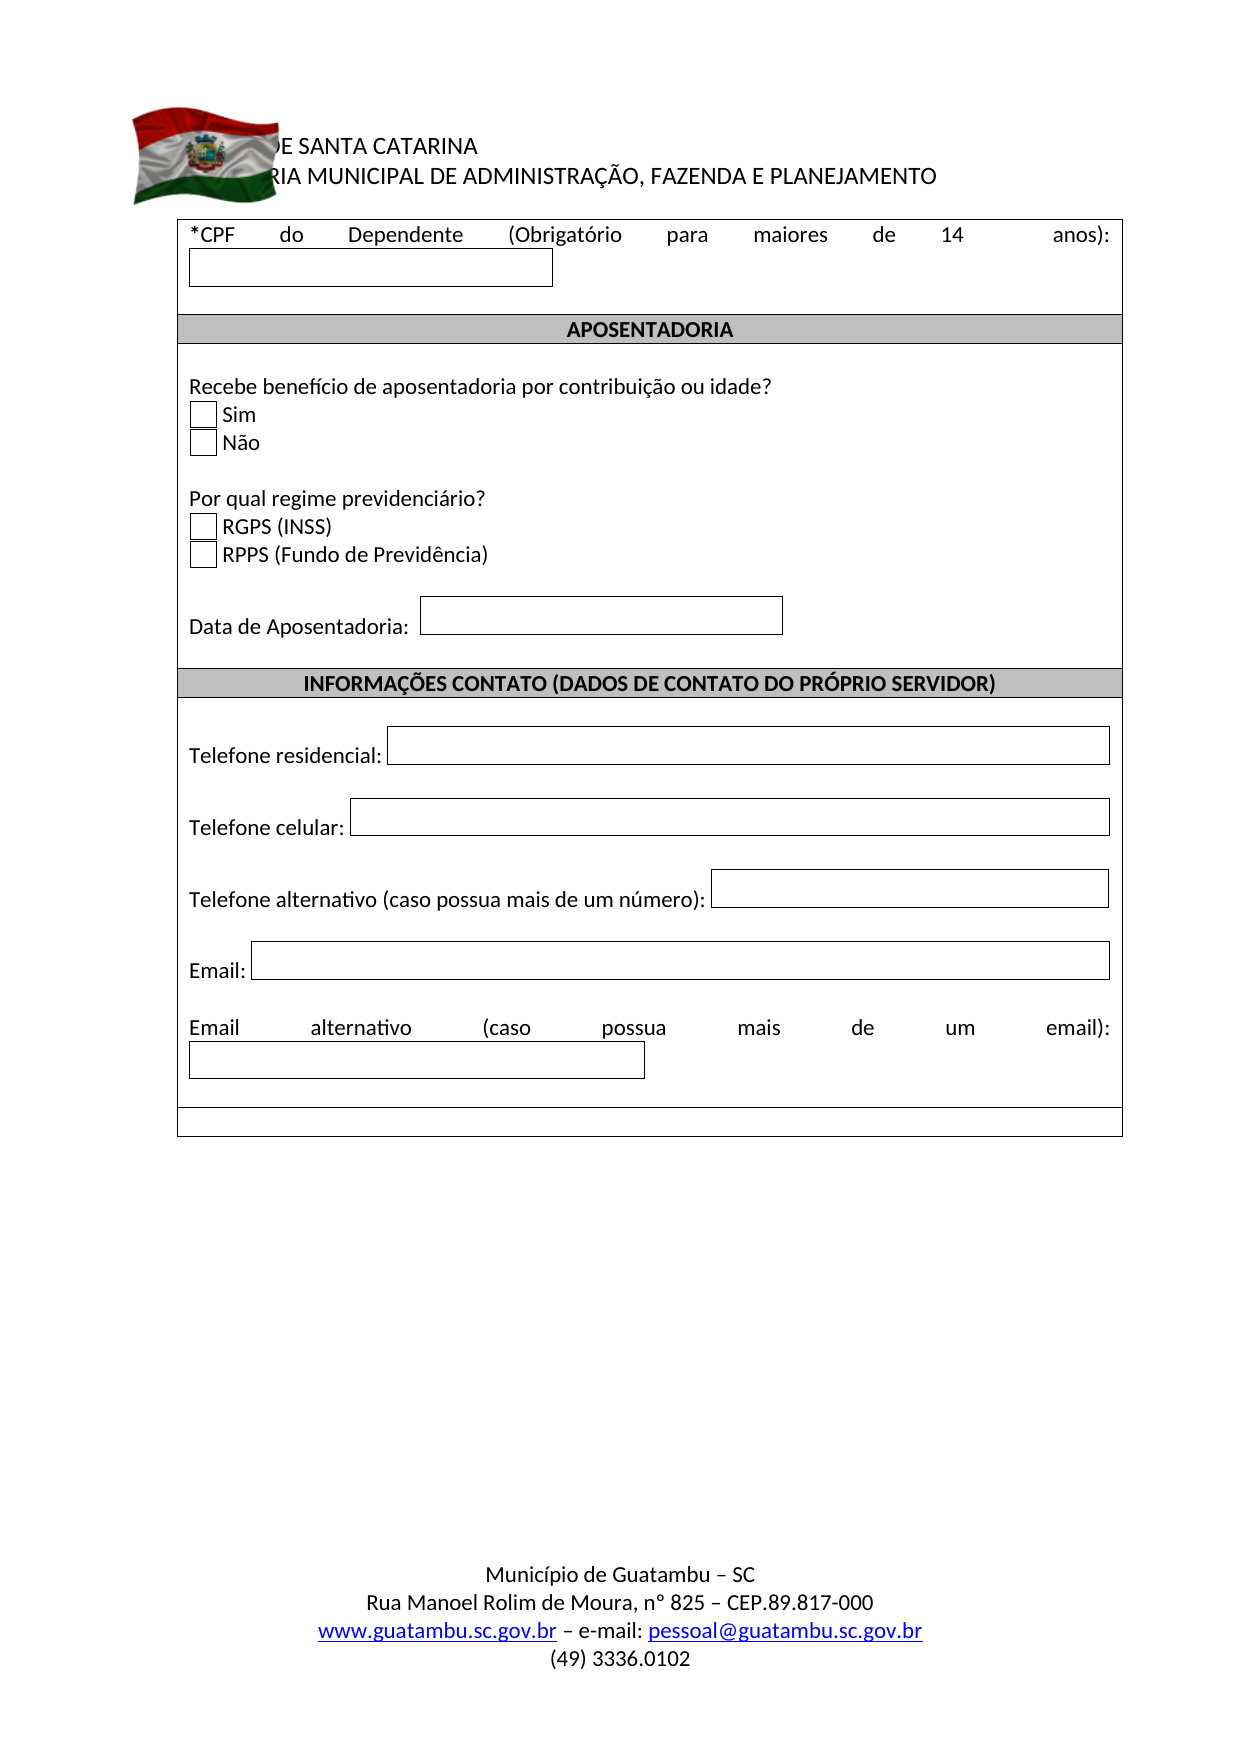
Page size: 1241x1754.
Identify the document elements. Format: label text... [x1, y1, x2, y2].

table_cell Telefone residencial: Telefone celular: Telefone alternativo (caso possua mais de um número): Email: Email alternativo (caso possua mais de um email): [178, 698, 1122, 1107]
table_cell APOSENTADORIA [178, 315, 1122, 343]
table_cell [178, 1108, 1122, 1136]
table_cell INFORMAÇÕES CONTATO (DADOS DE CONTATO DO PRÓPRIO SERVIDOR) [178, 669, 1122, 697]
table_cell Recebe benefício de aposentadoria por contribuição ou idade? Sim Não Por qual regime previdenciário? RGPS (INSS) RPPS (Fundo de Previdência) Data de Aposentadoria: [178, 344, 1122, 668]
picture [125, 101, 285, 210]
